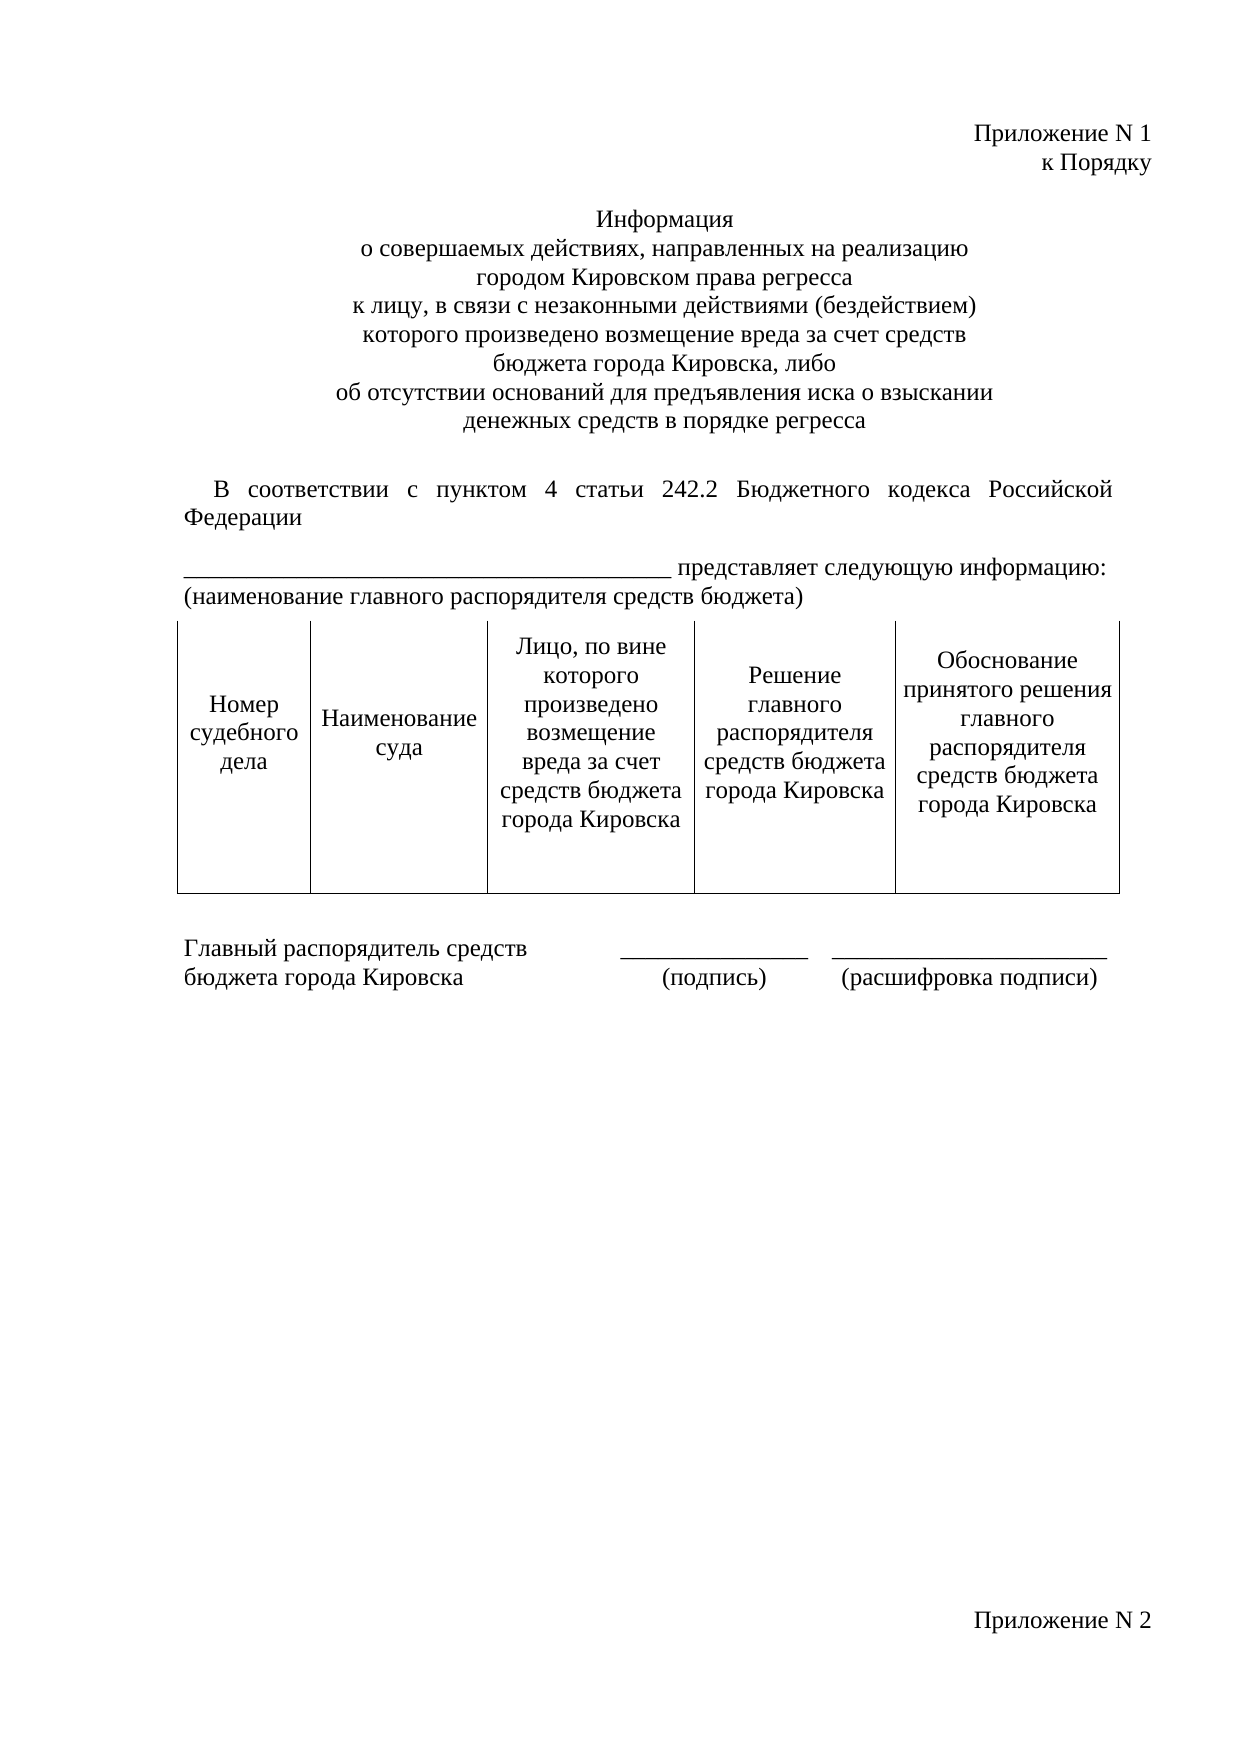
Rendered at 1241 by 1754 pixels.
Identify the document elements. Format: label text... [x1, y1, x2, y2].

table_cell Лицо, по вине которого произведено возмещение вреда за счет средств бюджета города Кировска [488, 621, 694, 843]
text бюджета города Кировска, либо [177, 348, 1152, 377]
table_cell Наименование суда [311, 621, 487, 843]
table_cell Обоснование принятого решения главного распорядителя средств бюджета города Кировска [896, 621, 1119, 843]
text Приложение N 1 [177, 118, 1152, 147]
text Приложение N 2 [177, 1605, 1152, 1634]
table_header В соответствии с пунктом 4 статьи 242.2 Бюджетного кодекса Российской Федерации [177, 463, 1119, 542]
table_cell [178, 843, 310, 893]
text денежных средств в порядке регресса [177, 406, 1152, 434]
text об отсутствии оснований для предъявления иска о взыскании [177, 377, 1152, 406]
table_cell _______________________________________ представляет следующую информацию: (наименование главного распорядителя средств бюджета) [177, 542, 1119, 621]
table_cell [488, 843, 694, 893]
table_cell [896, 843, 1119, 893]
table_cell Решение главного распорядителя средств бюджета города Кировска [695, 621, 895, 843]
table_header ______________________ (расшифровка подписи) [820, 923, 1119, 1002]
table_cell Номер судебного дела [178, 621, 310, 843]
text к Порядку [177, 147, 1152, 176]
table_header _______________ (подпись) [608, 923, 820, 1002]
table_header Главный распорядитель средств бюджета города Кировска [177, 923, 608, 1002]
table_cell [695, 843, 895, 893]
table_cell [311, 843, 487, 893]
text городом Кировском права регресса [177, 262, 1152, 291]
text которого произведено возмещение вреда за счет средств [177, 319, 1152, 348]
text о совершаемых действиях, направленных на реализацию [177, 233, 1152, 262]
text к лицу, в связи с незаконными действиями (бездействием) [177, 291, 1152, 319]
text Информация [177, 204, 1152, 233]
